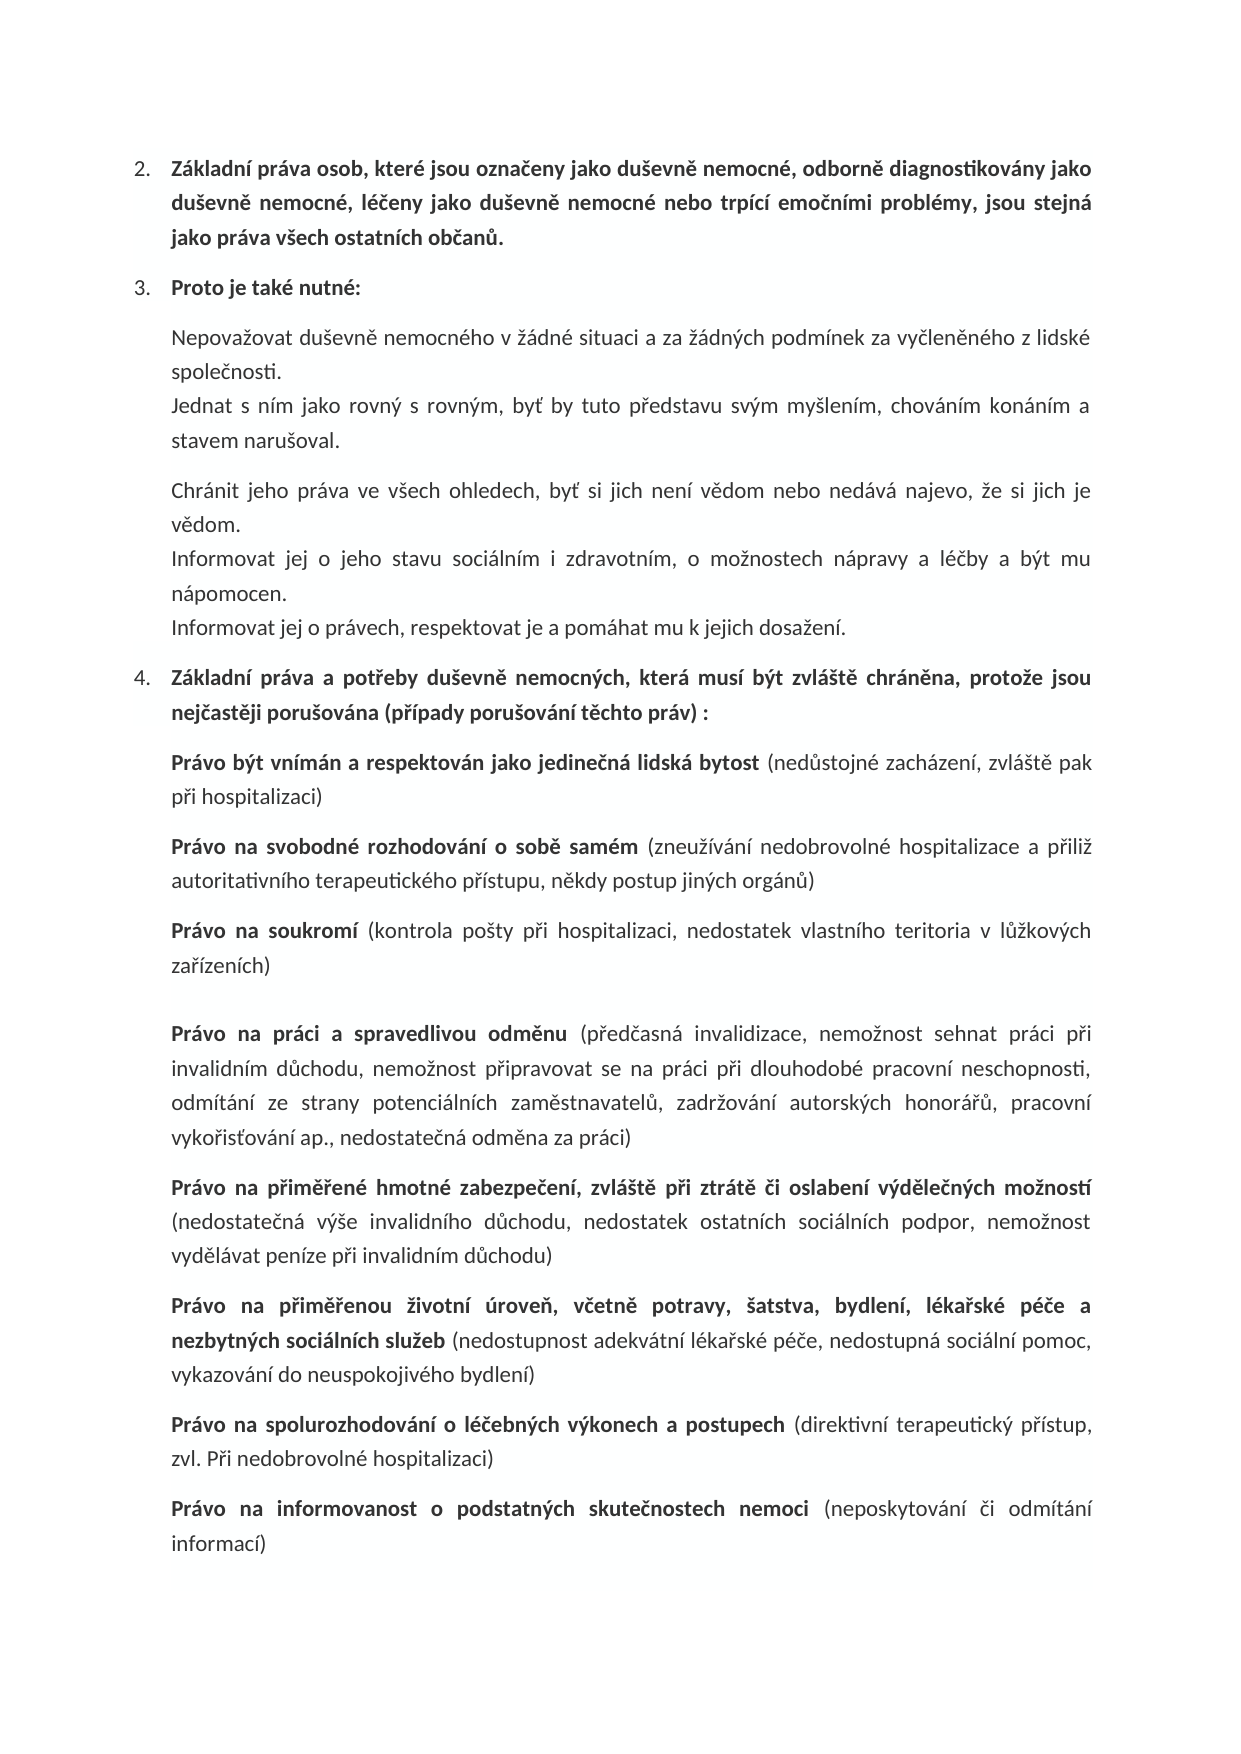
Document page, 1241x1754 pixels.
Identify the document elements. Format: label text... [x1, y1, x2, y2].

text Právo na svobodné rozhodování o sobě samém (zneužívání nedobrovolné hospitalizace a přiliž autoritativního terapeutického přístupu, někdy postup jiných orgánů) [171, 826, 1093, 894]
text Nepovažovat duševně nemocného v žádné situaci a za žádných podmínek za vyčleněného z lidské společnosti. Jednat s ním jako rovný s rovným, byť by tuto představu svým myšlením, chováním konáním a stavem narušoval. [171, 316, 1093, 454]
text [171, 1488, 1093, 1591]
text Právo na spolurozhodování o léčebných výkonech a postupech (direktivní terapeutický přístup, zvl. Při nedobrovolné hospitalizaci) [171, 1404, 1093, 1473]
list Základní práva a potřeby duševně nemocných, která musí být zvláště chráněna, protože jsou nejčastěji porušována (případy porušování těchto práv) : [133, 657, 1093, 726]
list Proto je také nutné: [133, 266, 1093, 301]
text Právo na přiměřenou životní úroveň, včetně potravy, šatstva, bydlení, lékařské péče a nezbytných sociálních služeb (nedostupnost adekvátní lékařské péče, nedostupná sociální pomoc, vykazování do neuspokojivého bydlení) [171, 1285, 1093, 1388]
text Chránit jeho práva ve všech ohledech, byť si jich není vědom nebo nedává najevo, že si jich je vědom. Informovat jej o jeho stavu sociálním i zdravotním, o možnostech nápravy a léčby a být mu nápomocen. Informovat jej o právech, respektovat je a pomáhat mu k jejich dosažení. [171, 469, 1093, 641]
text Právo na přiměřené hmotné zabezpečení, zvláště při ztrátě či oslabení výdělečných možností (nedostatečná výše invalidního důchodu, nedostatek ostatních sociálních podpor, nemožnost vydělávat peníze při invalidním důchodu) [171, 1166, 1093, 1269]
text Právo být vnímán a respektován jako jedinečná lidská bytost (nedůstojné zacházení, zvláště pak při hospitalizaci) [171, 741, 1093, 810]
text Právo na soukromí (kontrola pošty při hospitalizaci, nedostatek vlastního teritoria v lůžkových zařízeních) Právo na práci a spravedlivou odměnu (předčasná invalidizace, nemožnost sehnat práci při invalidním důchodu, nemožnost připravovat se na práci při dlouhodobé pracovní neschopnosti, odmítání ze strany potenciálních zaměstnavatelů, zadržování autorských honorářů, pracovní vykořisťování ap., nedostatečná odměna za práci) [171, 910, 1093, 1151]
list Základní práva osob, které jsou označeny jako duševně nemocné, odborně diagnostikovány jako duševně nemocné, léčeny jako duševně nemocné nebo trpící emočními problémy, jsou stejná jako práva všech ostatních občanů. [133, 148, 1093, 251]
